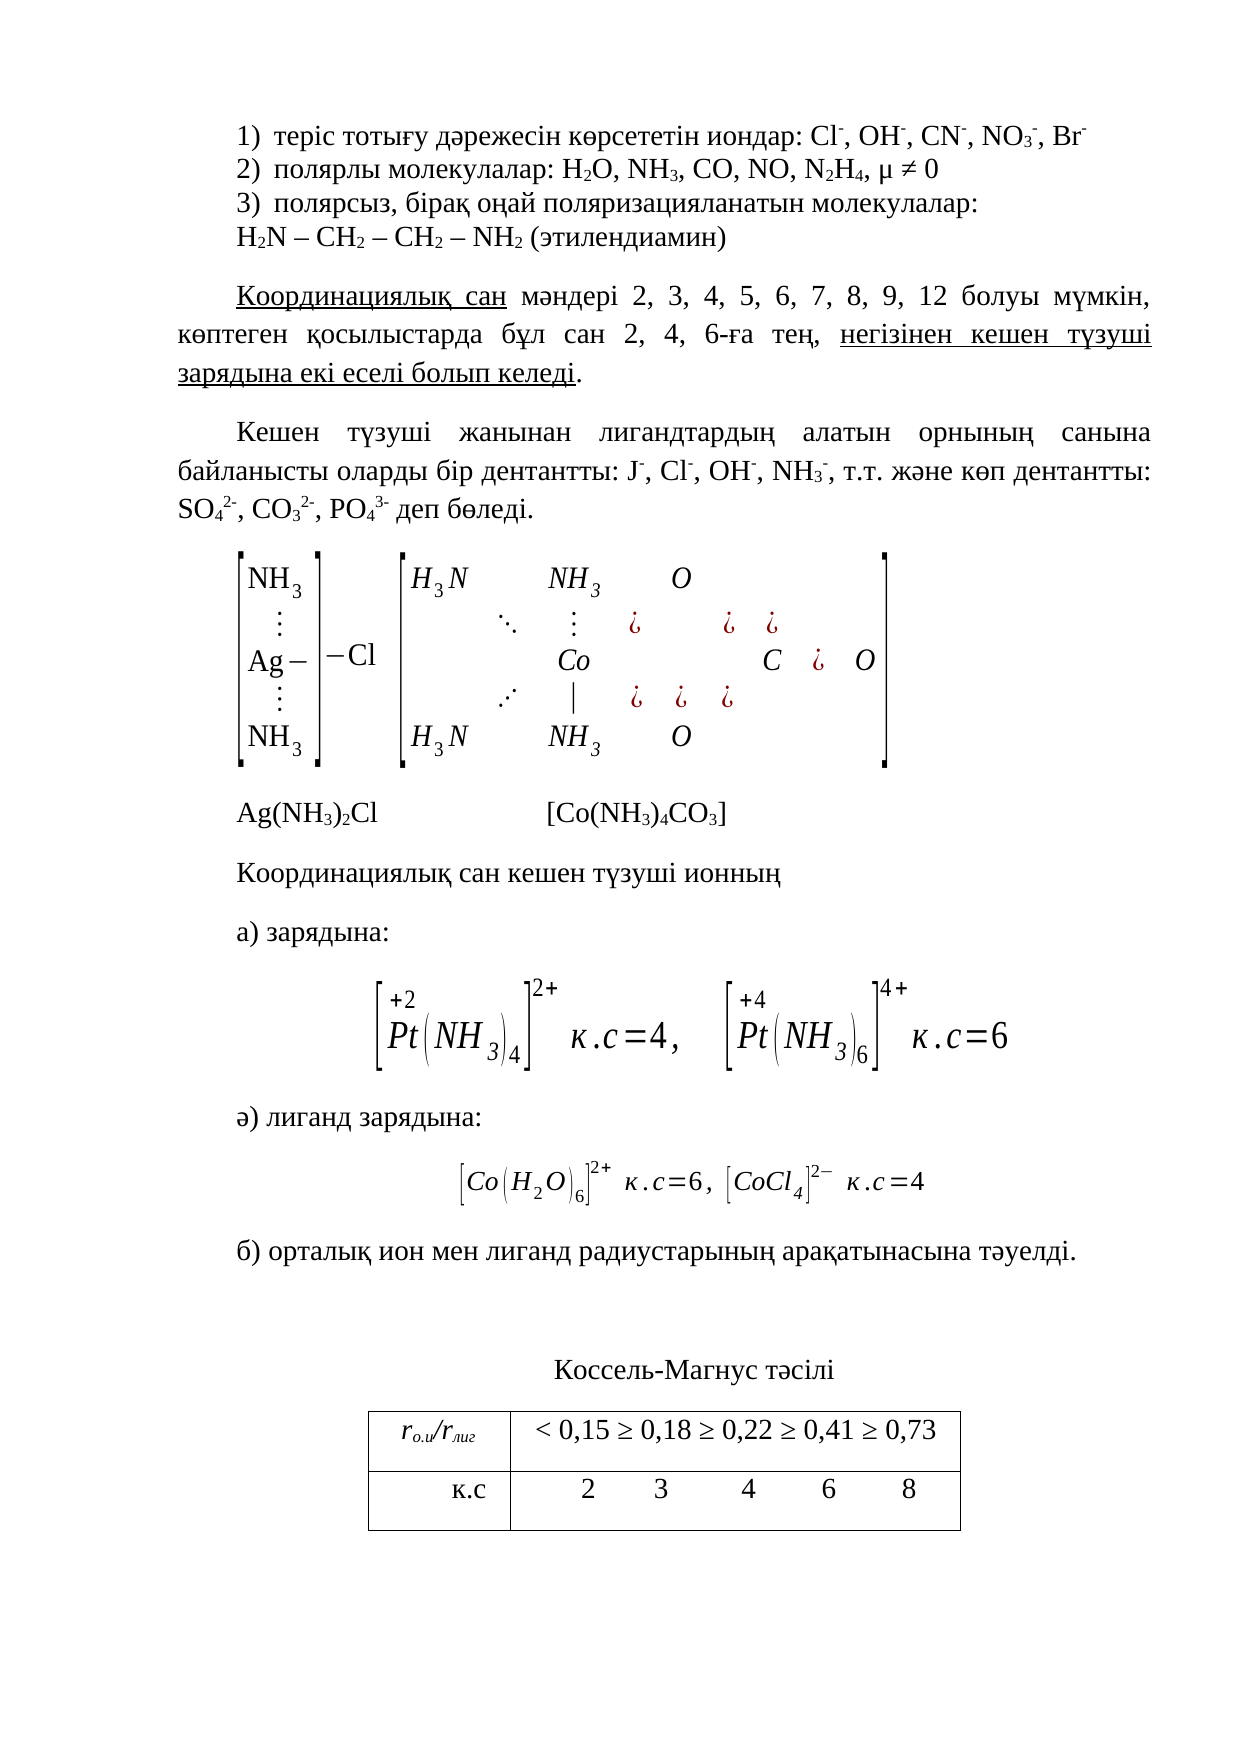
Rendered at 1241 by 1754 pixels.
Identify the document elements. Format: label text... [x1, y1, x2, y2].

list полярлы молекулалар: H2O, NH3, CO, NO, N2H4, μ ≠ 0 [177, 152, 1152, 185]
table_header < 0,15 ≥ 0,18 ≥ 0,22 ≥ 0,41 ≥ 0,73 [511, 1412, 960, 1471]
table_cell к.с [369, 1472, 510, 1530]
list теріс тотығу дәрежесін көрсететін иондар: Cl-, OH-, CN-, NO3-, Br- [177, 118, 1152, 152]
text Координациялық сан мәндері 2, 3, 4, 5, 6, 7, 8, 9, 12 болуы мүмкін, көптеген қосылыстарда бұл сан 2, 4, 6-ға тең, негізінен кешен түзуші зарядына екі еселі болып келеді. [177, 278, 1152, 389]
list полярсыз, бірақ оңай поляризацияланатын молекулалар: [177, 185, 1152, 219]
text б) орталық ион мен лиганд радиустарының арақатынасына тәуелді. [177, 1233, 1152, 1267]
text H2N – CH2 – CH2 – NH2 (этилендиамин) [177, 219, 1152, 252]
text Ag(NH3)2Cl [Co(NH3)4CO3] [177, 796, 1152, 829]
text ә) лиганд зарядына: [177, 1099, 1152, 1132]
table_header rо.и/rлиг [369, 1412, 510, 1471]
text а) зарядына: [177, 914, 1152, 948]
text Координациялық сан кешен түзуші ионның [177, 855, 1152, 888]
text Коссель-Магнус тәсілі [177, 1352, 1152, 1385]
table_cell 2 3 4 6 8 [511, 1472, 960, 1530]
text Кешен түзуші жанынан лигандтардың алатын орнының санына байланысты оларды бір дентантты: J-, Cl-, OH-, NH3-, т.т. және көп дентантты: SO42-, CO32-, PO43- деп бөледі. [177, 414, 1152, 525]
